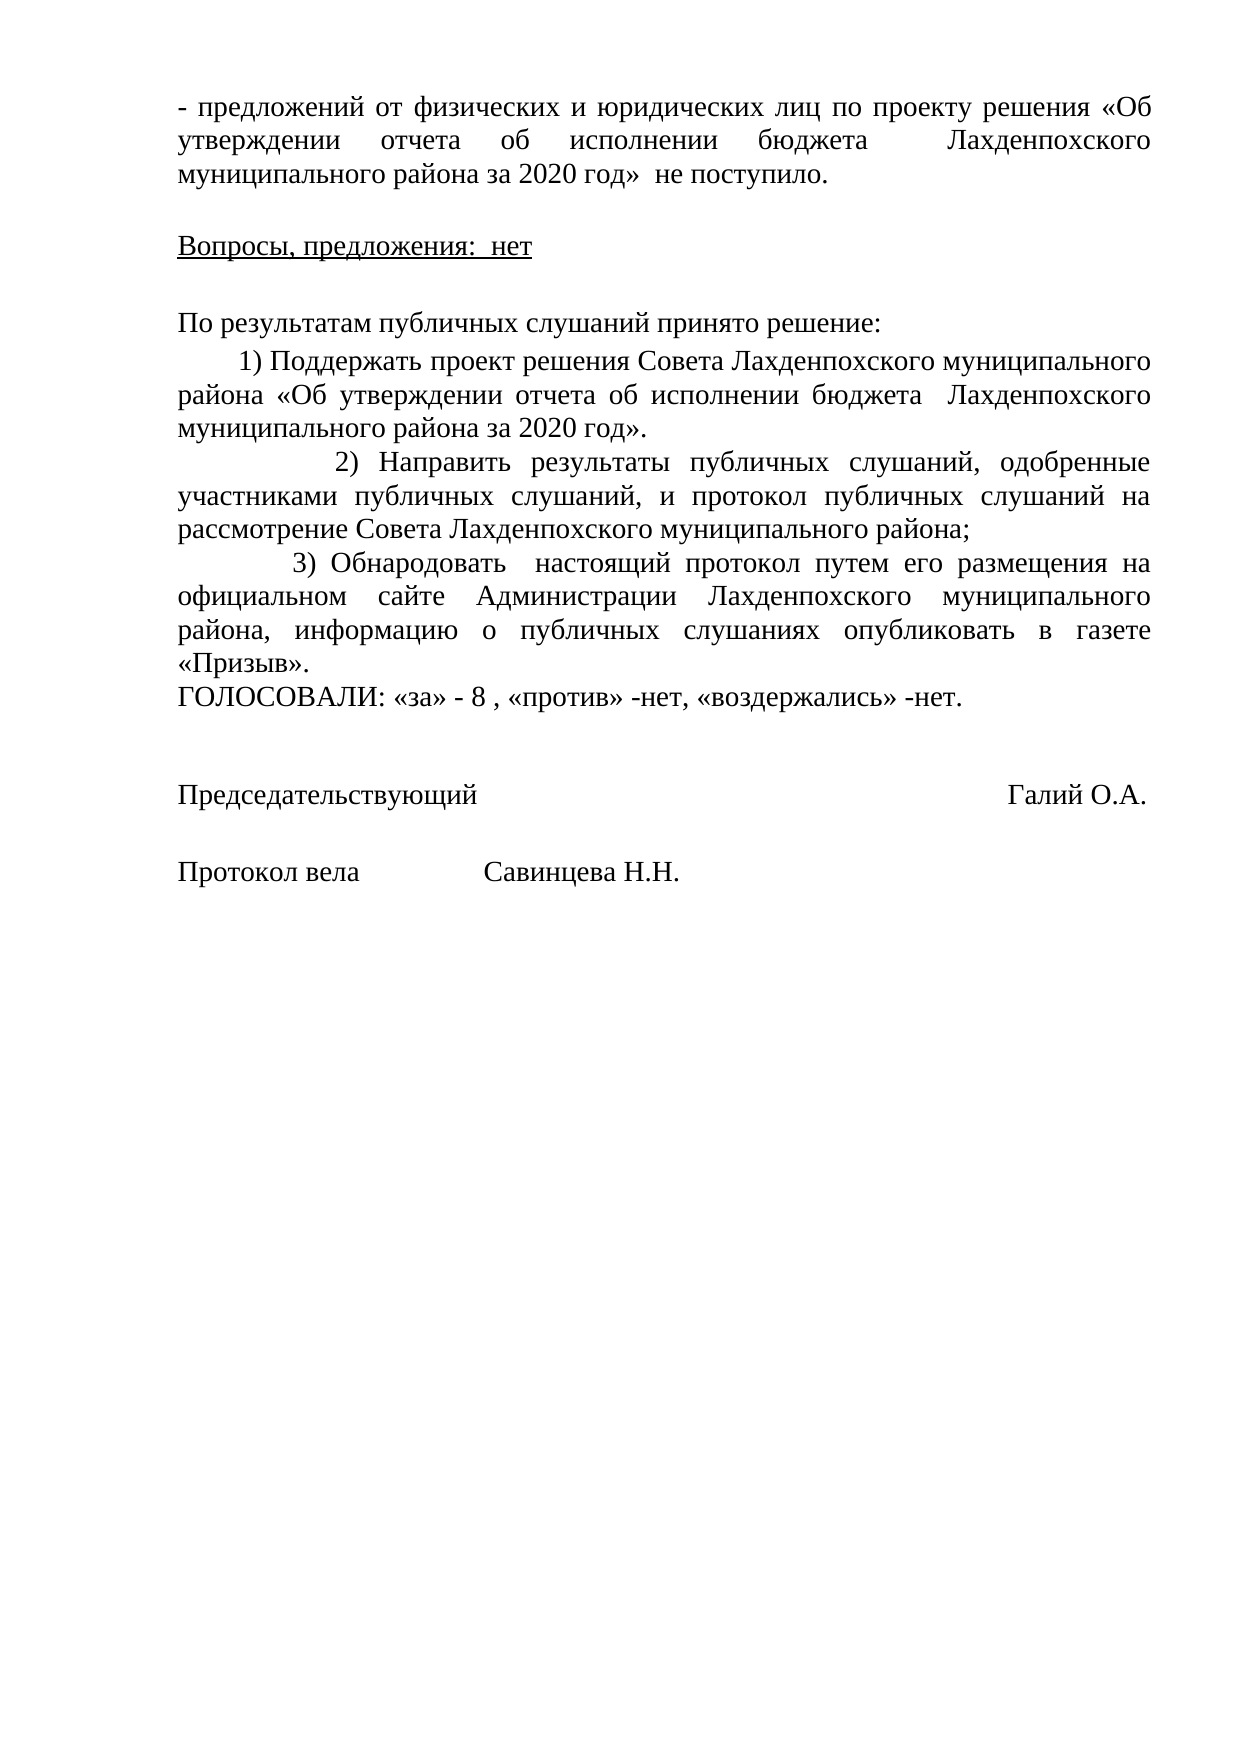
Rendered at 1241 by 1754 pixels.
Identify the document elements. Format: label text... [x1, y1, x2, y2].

text 1) Поддержать проект решения Совета Лахденпохского муниципального района «Об утверждении отчета об исполнении бюджета Лахденпохского муниципального района за 2020 год». [177, 343, 1152, 444]
text 2) Направить результаты публичных слушаний, одобренные участниками публичных слушаний, и протокол публичных слушаний на рассмотрение Совета Лахденпохского муниципального района; [177, 444, 1152, 545]
text По результатам публичных слушаний принято решение: [177, 305, 1152, 338]
text - предложений от физических и юридических лиц по проекту решения «Об утверждении отчета об исполнении бюджета Лахденпохского муниципального района за 2020 год» не поступило. [177, 89, 1152, 189]
text Председательствующий Галий О.А. [177, 777, 1152, 810]
text 3) Обнародовать настоящий протокол путем его размещения на официальном сайте Администрации Лахденпохского муниципального района, информацию о публичных слушаниях опубликовать в газете «Призыв». [177, 545, 1152, 679]
text Протокол вела Савинцева Н.Н. [177, 854, 1152, 887]
text ГОЛОСОВАЛИ: «за» - 8 , «против» -нет, «воздержались» -нет. [177, 679, 1152, 712]
text Вопросы, предложения: нет [177, 228, 1152, 261]
